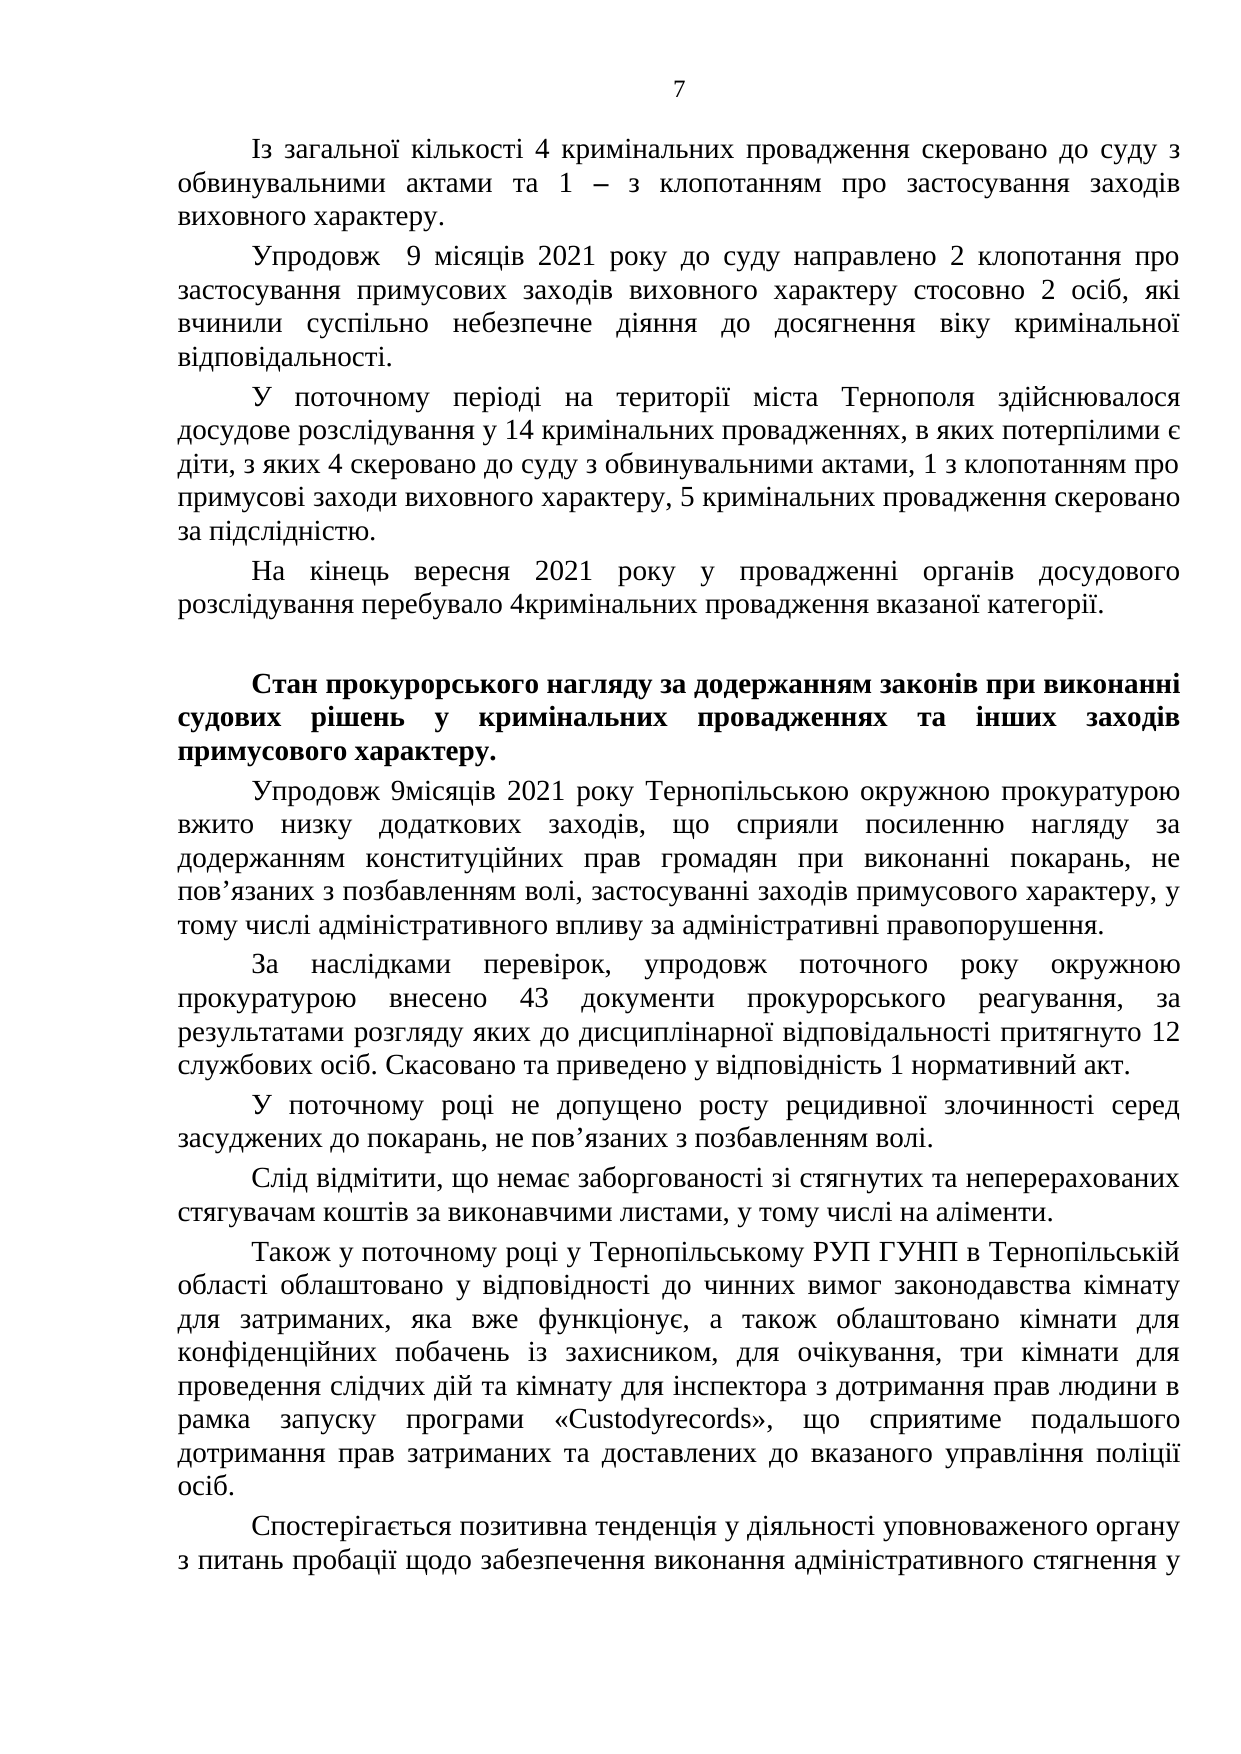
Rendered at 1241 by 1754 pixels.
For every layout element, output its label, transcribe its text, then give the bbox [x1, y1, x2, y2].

text Також у поточному році у Тернопільському РУП ГУНП в Тернопільській області облаштовано у відповідності до чинних вимог законодавства кімнату для затриманих, яка вже функціонує, а також облаштовано кімнати для конфіденційних побачень із захисником, для очікування, три кімнати для проведення слідчих дій та кімнату для інспектора з дотримання прав людини в рамка запуску програми «Custodyrecords», що сприятиме подальшого дотримання прав затриманих та доставлених до вказаного управління поліції осіб. [177, 1234, 1181, 1502]
text За наслідками перевірок, упродовж поточного року окружною прокуратурою внесено 43 документи прокурорського реагування, за результатами розгляду яких до дисциплінарної відповідальності притягнуто 12 службових осіб. Скасовано та приведено у відповідність 1 нормативний акт. [177, 947, 1181, 1081]
text У поточному періоді на території міста Тернополя здійснювалося досудове розслідування у 14 кримінальних провадженнях, в яких потерпілими є діти, з яких 4 скеровано до суду з обвинувальними актами, 1 з клопотанням про примусові заходи виховного характеру, 5 кримінальних провадження скеровано за підслідністю. [177, 379, 1181, 546]
text Із загальної кількості 4 кримінальних провадження скеровано до суду з обвинувальними актами та 1 – з клопотанням про застосування заходів виховного характеру. [177, 131, 1181, 232]
text На кінець вересня 2021 року у провадженні органів досудового розслідування перебувало 4кримінальних провадження вказаної категорії. [177, 553, 1181, 620]
text У поточному році не допущено росту рецидивної злочинності серед засуджених до покарань, не пов’язаних з позбавленням волі. [177, 1087, 1181, 1154]
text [177, 1508, 1181, 1575]
text Слід відмітити, що немає заборгованості зі стягнутих та неперерахованих стягувачам коштів за виконавчими листами, у тому числі на аліменти. [177, 1160, 1181, 1227]
text Упродовж 9місяців 2021 року Тернопільською окружною прокуратурою вжито низку додаткових заходів, що сприяли посиленню нагляду за додержанням конституційних прав громадян при виконанні покарань, не пов’язаних з позбавленням волі, застосуванні заходів примусового характеру, у тому числі адміністративного впливу за адміністративні правопорушення. [177, 773, 1181, 940]
text Упродовж 9 місяців 2021 року до суду направлено 2 клопотання про застосування примусових заходів виховного характеру стосовно 2 осіб, які вчинили суспільно небезпечне діяння до досягнення віку кримінальної відповідальності. [177, 238, 1181, 372]
text Стан прокурорського нагляду за додержанням законів при виконанні судових рішень у кримінальних провадженнях та інших заходів примусового характеру. [177, 666, 1181, 766]
